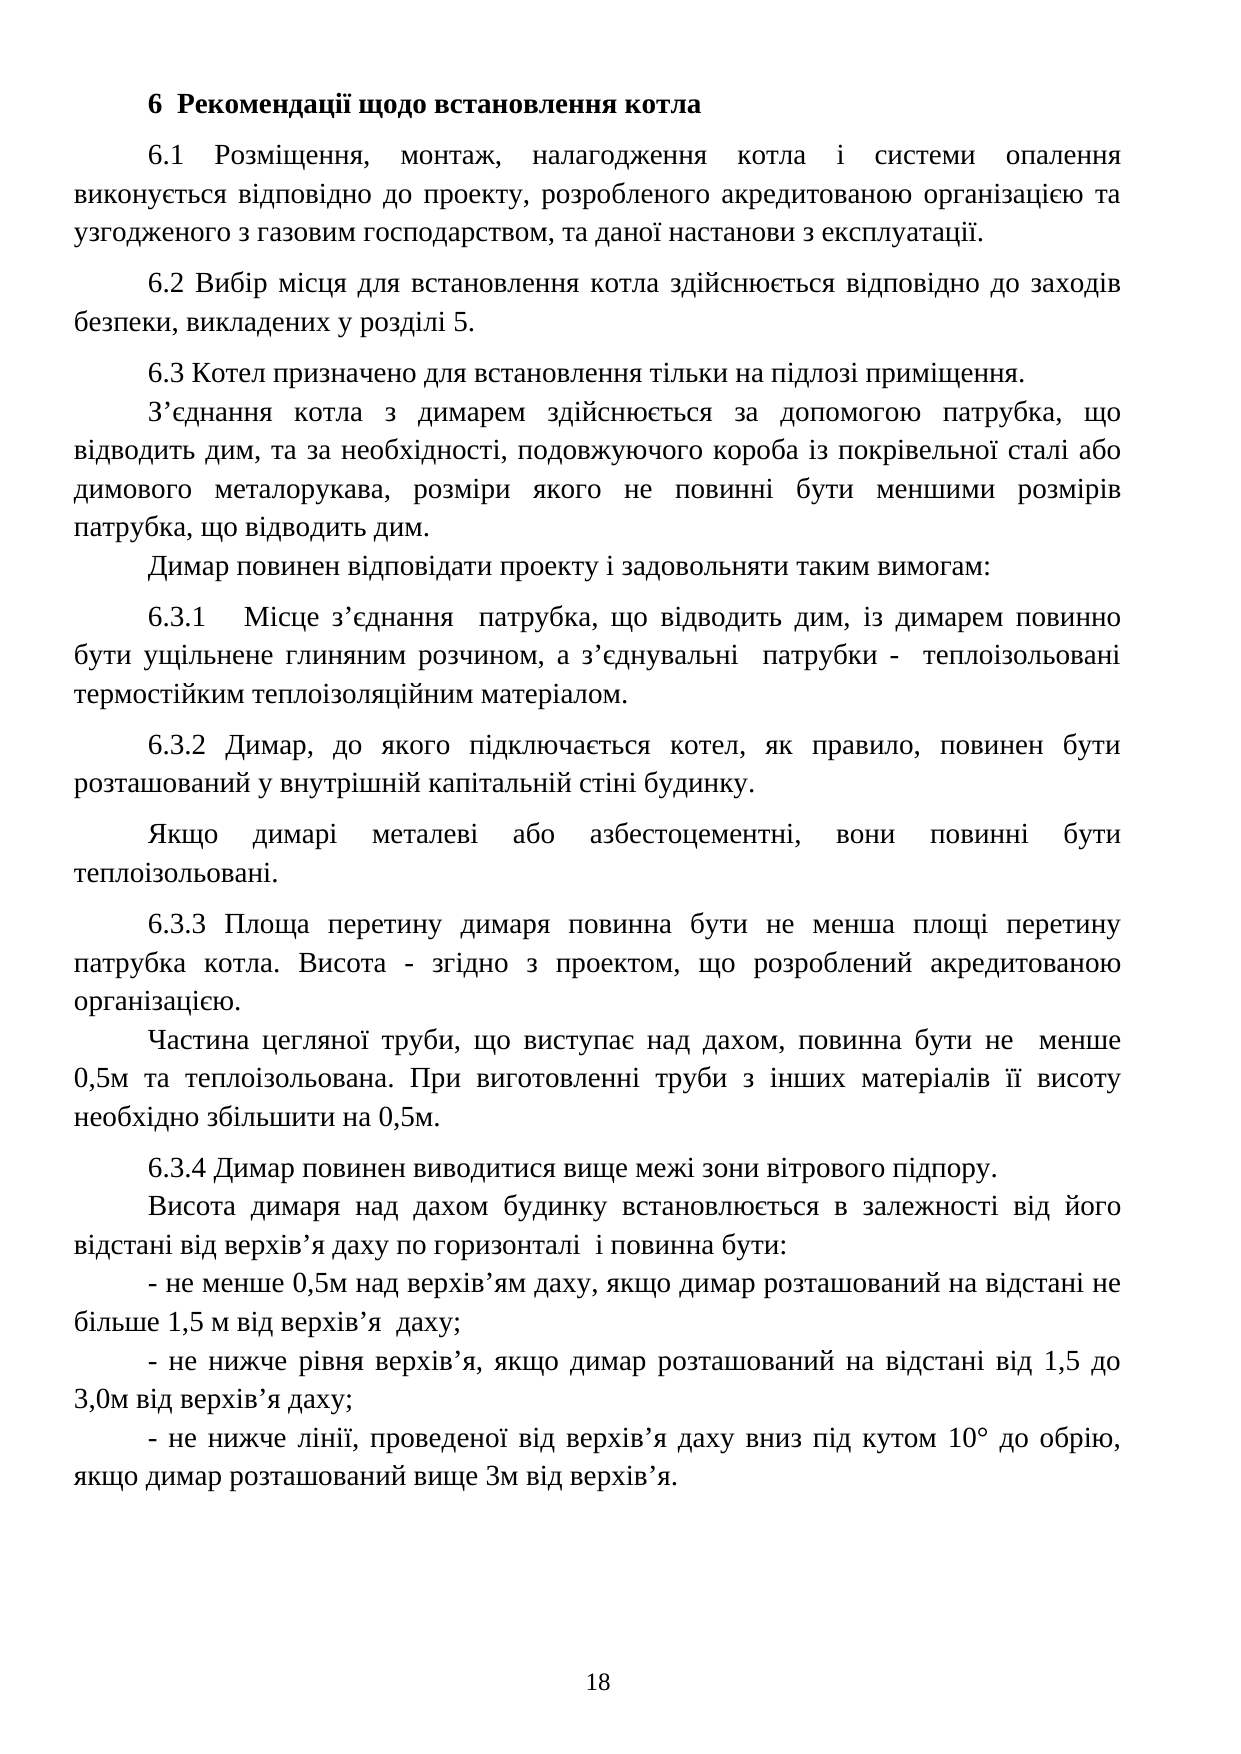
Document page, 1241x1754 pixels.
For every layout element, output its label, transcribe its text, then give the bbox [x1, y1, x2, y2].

text 6 Рекомендації щодо встановлення котла [74, 86, 1122, 120]
text - не менше 0,5м над верхів’ям даху, якщо димар розташований на відстані не більше 1,5 м від верхів’я даху; [74, 1266, 1122, 1338]
text Димар повинен відповідати проекту і задовольняти таким вимогам: [74, 548, 1122, 581]
text Висота димаря над дахом будинку встановлюється в залежності від його відстані від верхів’я даху по горизонталі і повинна бути: [74, 1188, 1122, 1261]
text - не нижче лінії, проведеної від верхів’я даху вниз під кутом 10° до обрію, якщо димар розташований вище 3м від верхів’я. [74, 1420, 1122, 1492]
text Якщо димарі металеві або азбестоцементні, вони повинні бути теплоізольовані. [74, 817, 1122, 889]
text 6.3.1 Місце з’єднання патрубка, що відводить дим, із димарем повинно бути ущільнене глиняним розчином, а з’єднувальні патрубки - теплоізольовані термостійким теплоізоляційним матеріалом. [74, 599, 1122, 709]
text З’єднання котла з димарем здійснюється за допомогою патрубка, що відводить дим, та за необхідності, подовжуючого короба із покрівельної сталі або димового металорукава, розміри якого не повинні бути меншими розмірів патрубка, що відводить дим. [74, 394, 1122, 543]
text 6.2 Вибір місця для встановлення котла здійснюється відповідно до заходів безпеки, викладених у розділі 5. [74, 266, 1122, 338]
text - не нижче рівня верхів’я, якщо димар розташований на відстані від 1,5 до 3,0м від верхів’я даху; [74, 1343, 1122, 1415]
text 6.3 Котел призначено для встановлення тільки на підлозі приміщення. [74, 355, 1122, 389]
text 6.3.3 Площа перетину димаря повинна бути не менша площі перетину патрубка котла. Висота - згідно з проектом, що розроблений акредитованою організацією. [74, 906, 1122, 1017]
text 6.3.4 Димар повинен виводитися вище межі зони вітрового підпору. [74, 1150, 1122, 1183]
text 6.1 Розміщення, монтаж, налагодження котла і системи опалення виконується відповідно до проекту, розробленого акредитованою організацією та узгодженого з газовим господарством, та даної настанови з експлуатації. [74, 137, 1122, 248]
text 6.3.2 Димар, до якого підключається котел, як правило, повинен бути розташований у внутрішній капітальній стіні будинку. [74, 727, 1122, 799]
text Частина цегляної труби, що виступає над дахом, повинна бути не менше 0,5м та теплоізольована. При виготовленні труби з інших матеріалів її висоту необхідно збільшити на 0,5м. [74, 1022, 1122, 1132]
